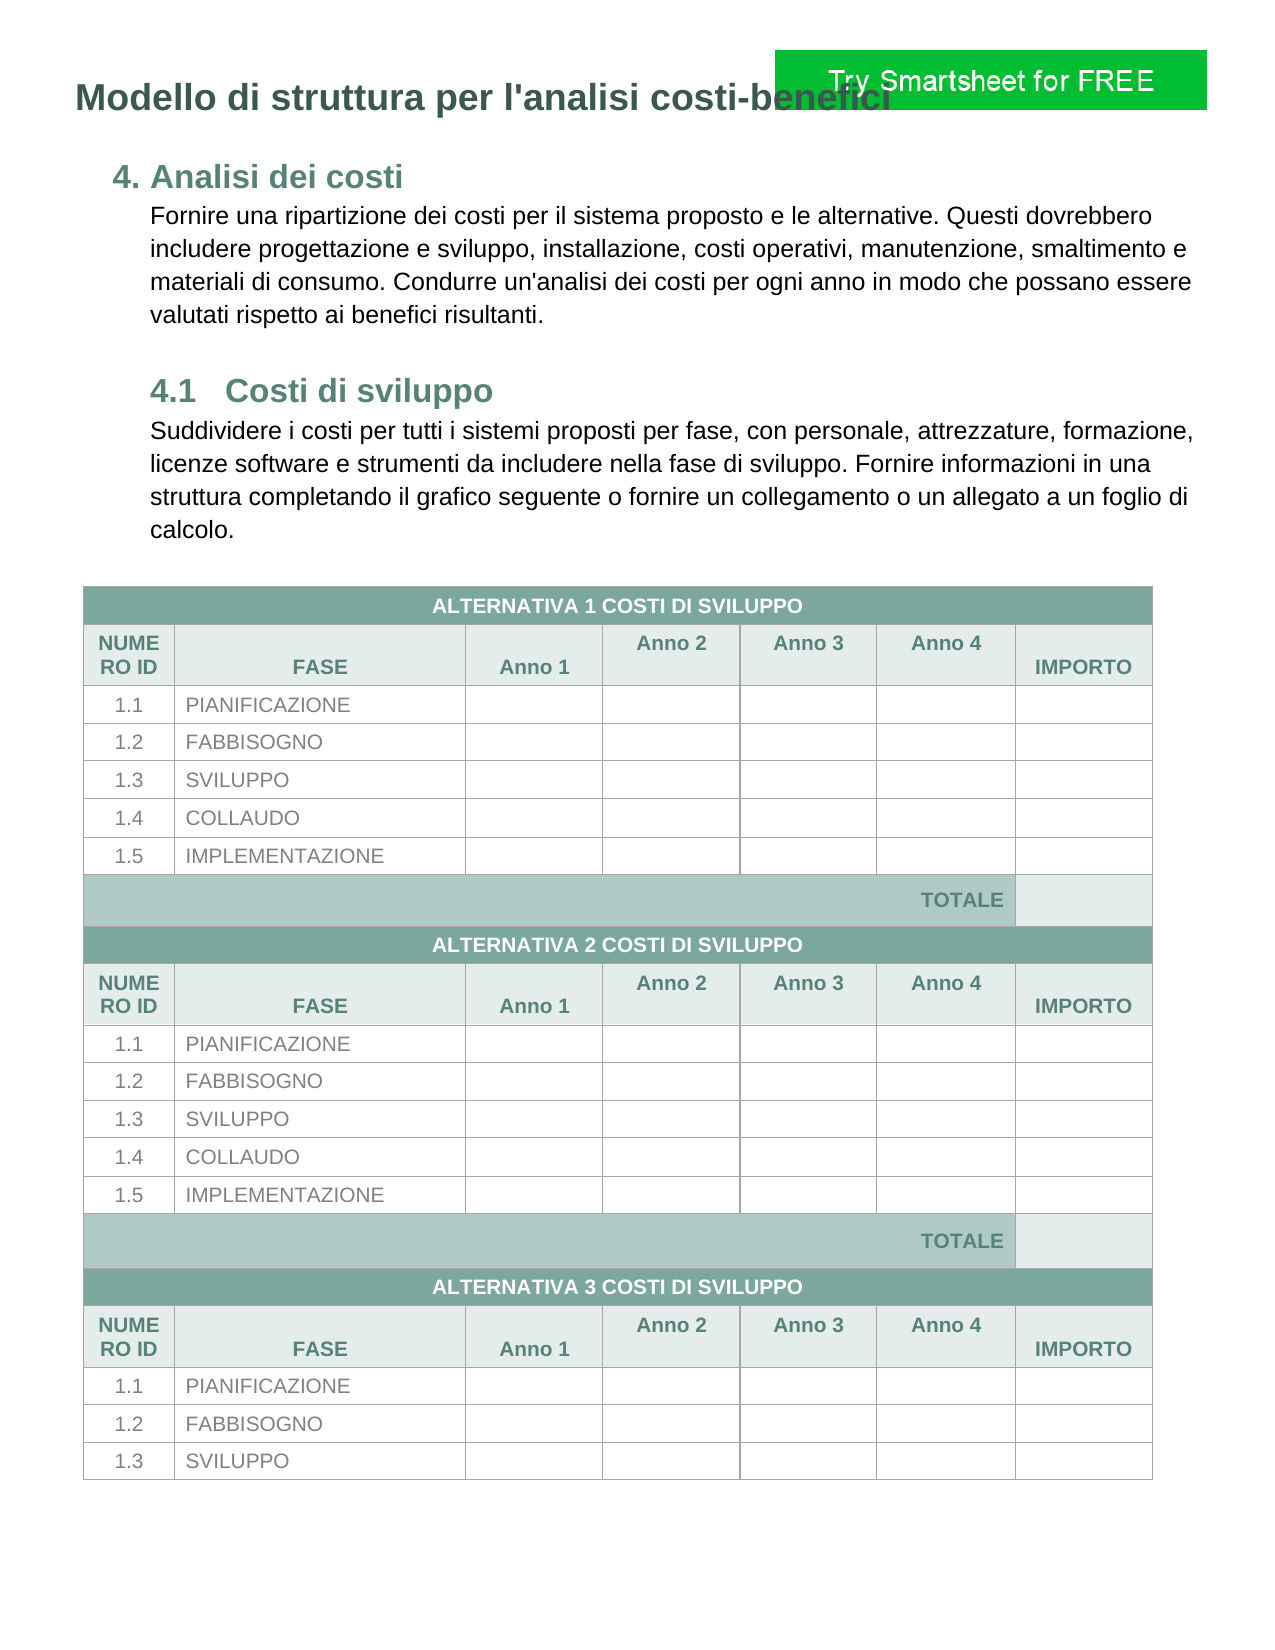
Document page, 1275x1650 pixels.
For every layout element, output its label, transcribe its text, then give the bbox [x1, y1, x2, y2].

table_cell [1016, 1101, 1152, 1137]
table_cell [603, 1368, 739, 1404]
table_cell [466, 1443, 602, 1479]
list Analisi dei costi [112, 157, 1200, 195]
table_cell COLLAUDO [175, 1138, 465, 1176]
picture [801, 94, 808, 110]
table_cell [603, 1063, 739, 1099]
table_cell SVILUPPO [175, 1443, 465, 1479]
table_cell [877, 724, 1015, 760]
table_cell COLLAUDO [175, 799, 465, 837]
table_cell [1016, 838, 1152, 874]
table_cell [466, 761, 602, 798]
table_cell [877, 1405, 1015, 1442]
table_cell [1016, 1138, 1152, 1176]
table_cell 1.3 [84, 1101, 174, 1137]
table_cell 1.1 [84, 1026, 174, 1062]
table_cell PIANIFICAZIONE [175, 686, 465, 723]
table_cell 1.1 [84, 1368, 174, 1404]
table_cell Anno 3 [741, 964, 876, 1024]
table_cell [877, 1368, 1015, 1404]
table_cell [877, 1101, 1015, 1137]
table_cell [741, 761, 876, 798]
table_cell [466, 1368, 602, 1404]
table_cell ALTERNATIVA 3 COSTI DI SVILUPPO [84, 1269, 1152, 1305]
table_cell NUMERO ID [84, 964, 174, 1024]
table_cell [466, 1138, 602, 1176]
table_cell ALTERNATIVA 2 COSTI DI SVILUPPO [84, 927, 1152, 963]
table_cell 1.5 [84, 1177, 174, 1213]
table_cell [741, 1138, 876, 1176]
table_cell Anno 4 [877, 1306, 1015, 1367]
table_cell [1016, 799, 1152, 837]
table_cell [1016, 875, 1152, 926]
table_cell 1.3 [84, 761, 174, 798]
table_cell FABBISOGNO [175, 724, 465, 760]
table_cell Anno 4 [877, 625, 1015, 685]
table_cell TOTALE [84, 875, 1015, 926]
table_cell [1016, 1405, 1152, 1442]
table_cell 1.2 [84, 1063, 174, 1099]
table_cell [741, 724, 876, 760]
table_cell Anno 3 [741, 1306, 876, 1367]
table_cell [877, 1138, 1015, 1176]
picture [775, 50, 1208, 110]
table_cell PIANIFICAZIONE [175, 1026, 465, 1062]
table_cell Anno 4 [877, 964, 1015, 1024]
table_header ALTERNATIVA 1 COSTI DI SVILUPPO [84, 587, 1152, 624]
table_cell [603, 1026, 739, 1062]
table_cell [741, 1405, 876, 1442]
table_cell [1016, 1026, 1152, 1062]
table_cell [741, 1368, 876, 1404]
table_cell [741, 838, 876, 874]
table_cell NUMERO ID [84, 625, 174, 685]
table_cell FASE [175, 964, 465, 1024]
table_cell Anno 3 [741, 625, 876, 685]
table_cell [466, 686, 602, 723]
list Fornire una ripartizione dei costi per il sistema proposto e le alternative. Questi dovrebbero includere progettazione e sviluppo, installazione, costi operativi, manutenzione, smaltimento e materiali di consumo. Condurre un'analisi dei costi per ogni anno in modo che possano essere valutati rispetto ai benefici risultanti. [150, 201, 1200, 329]
table_cell IMPLEMENTAZIONE [175, 838, 465, 874]
table_cell [877, 1443, 1015, 1479]
table_cell [603, 838, 739, 874]
table_cell 1.2 [84, 1405, 174, 1442]
table_cell IMPORTO [1016, 625, 1152, 685]
table_cell [603, 761, 739, 798]
picture [779, 93, 787, 98]
list Suddividere i costi per tutti i sistemi proposti per fase, con personale, attrezzature, formazione, licenze software e strumenti da includere nella fase di sviluppo. Fornire informazioni in una struttura completando il grafico seguente o fornire un collegamento o un allegato a un foglio di calcolo. [150, 416, 1200, 543]
table_cell [466, 1063, 602, 1099]
table_cell [877, 1177, 1015, 1213]
table_cell Anno 1 [466, 625, 602, 685]
table_cell FASE [175, 1306, 465, 1367]
table_cell [603, 724, 739, 760]
table_cell [877, 838, 1015, 874]
table_cell [1016, 724, 1152, 760]
table_cell [741, 1063, 876, 1099]
table_cell [877, 686, 1015, 723]
table_cell FABBISOGNO [175, 1405, 465, 1442]
table_cell SVILUPPO [175, 1101, 465, 1137]
table_cell [1016, 686, 1152, 723]
table_cell [1016, 1368, 1152, 1404]
table_cell Anno 2 [603, 625, 739, 685]
table_cell PIANIFICAZIONE [175, 1368, 465, 1404]
table_cell [877, 1063, 1015, 1099]
table_cell [1016, 1214, 1152, 1268]
table_cell [1016, 761, 1152, 798]
table_cell IMPORTO [1016, 964, 1152, 1024]
table_cell [603, 1443, 739, 1479]
table_cell [603, 1101, 739, 1137]
table_cell [603, 1177, 739, 1213]
table_cell FABBISOGNO [175, 1063, 465, 1099]
table_cell SVILUPPO [175, 761, 465, 798]
picture [823, 93, 831, 98]
table_cell [741, 799, 876, 837]
table_cell [741, 1443, 876, 1479]
list Costi di sviluppo [150, 371, 1200, 410]
table_cell [741, 1026, 876, 1062]
table_cell Anno 2 [603, 964, 739, 1024]
table_cell 1.2 [84, 724, 174, 760]
table_cell [741, 1101, 876, 1137]
table_cell [466, 1177, 602, 1213]
table_cell [603, 1138, 739, 1176]
table_cell [1016, 1443, 1152, 1479]
table_cell [466, 724, 602, 760]
table_cell 1.5 [84, 838, 174, 874]
table_cell 1.4 [84, 1138, 174, 1176]
table_cell [603, 799, 739, 837]
table_cell [466, 1026, 602, 1062]
table_cell 1.1 [84, 686, 174, 723]
table_cell FASE [175, 625, 465, 685]
table_cell 1.4 [84, 799, 174, 837]
table_cell [741, 686, 876, 723]
table_cell [466, 1101, 602, 1137]
table_cell [877, 799, 1015, 837]
table_cell TOTALE [84, 1214, 1015, 1268]
table_cell [466, 799, 602, 837]
table_cell Anno 1 [466, 1306, 602, 1367]
table_cell [466, 838, 602, 874]
table_cell [741, 1177, 876, 1213]
table_cell [1016, 1177, 1152, 1213]
table_cell Anno 2 [603, 1306, 739, 1367]
table_cell [1016, 1063, 1152, 1099]
table_cell IMPORTO [1016, 1306, 1152, 1367]
table_cell [603, 1405, 739, 1442]
table_cell [466, 1405, 602, 1442]
table_cell [877, 1026, 1015, 1062]
table_cell [877, 761, 1015, 798]
table_cell Anno 1 [466, 964, 602, 1024]
table_cell 1.3 [84, 1443, 174, 1479]
table_cell NUMERO ID [84, 1306, 174, 1367]
table_cell IMPLEMENTAZIONE [175, 1177, 465, 1213]
table_cell [603, 686, 739, 723]
